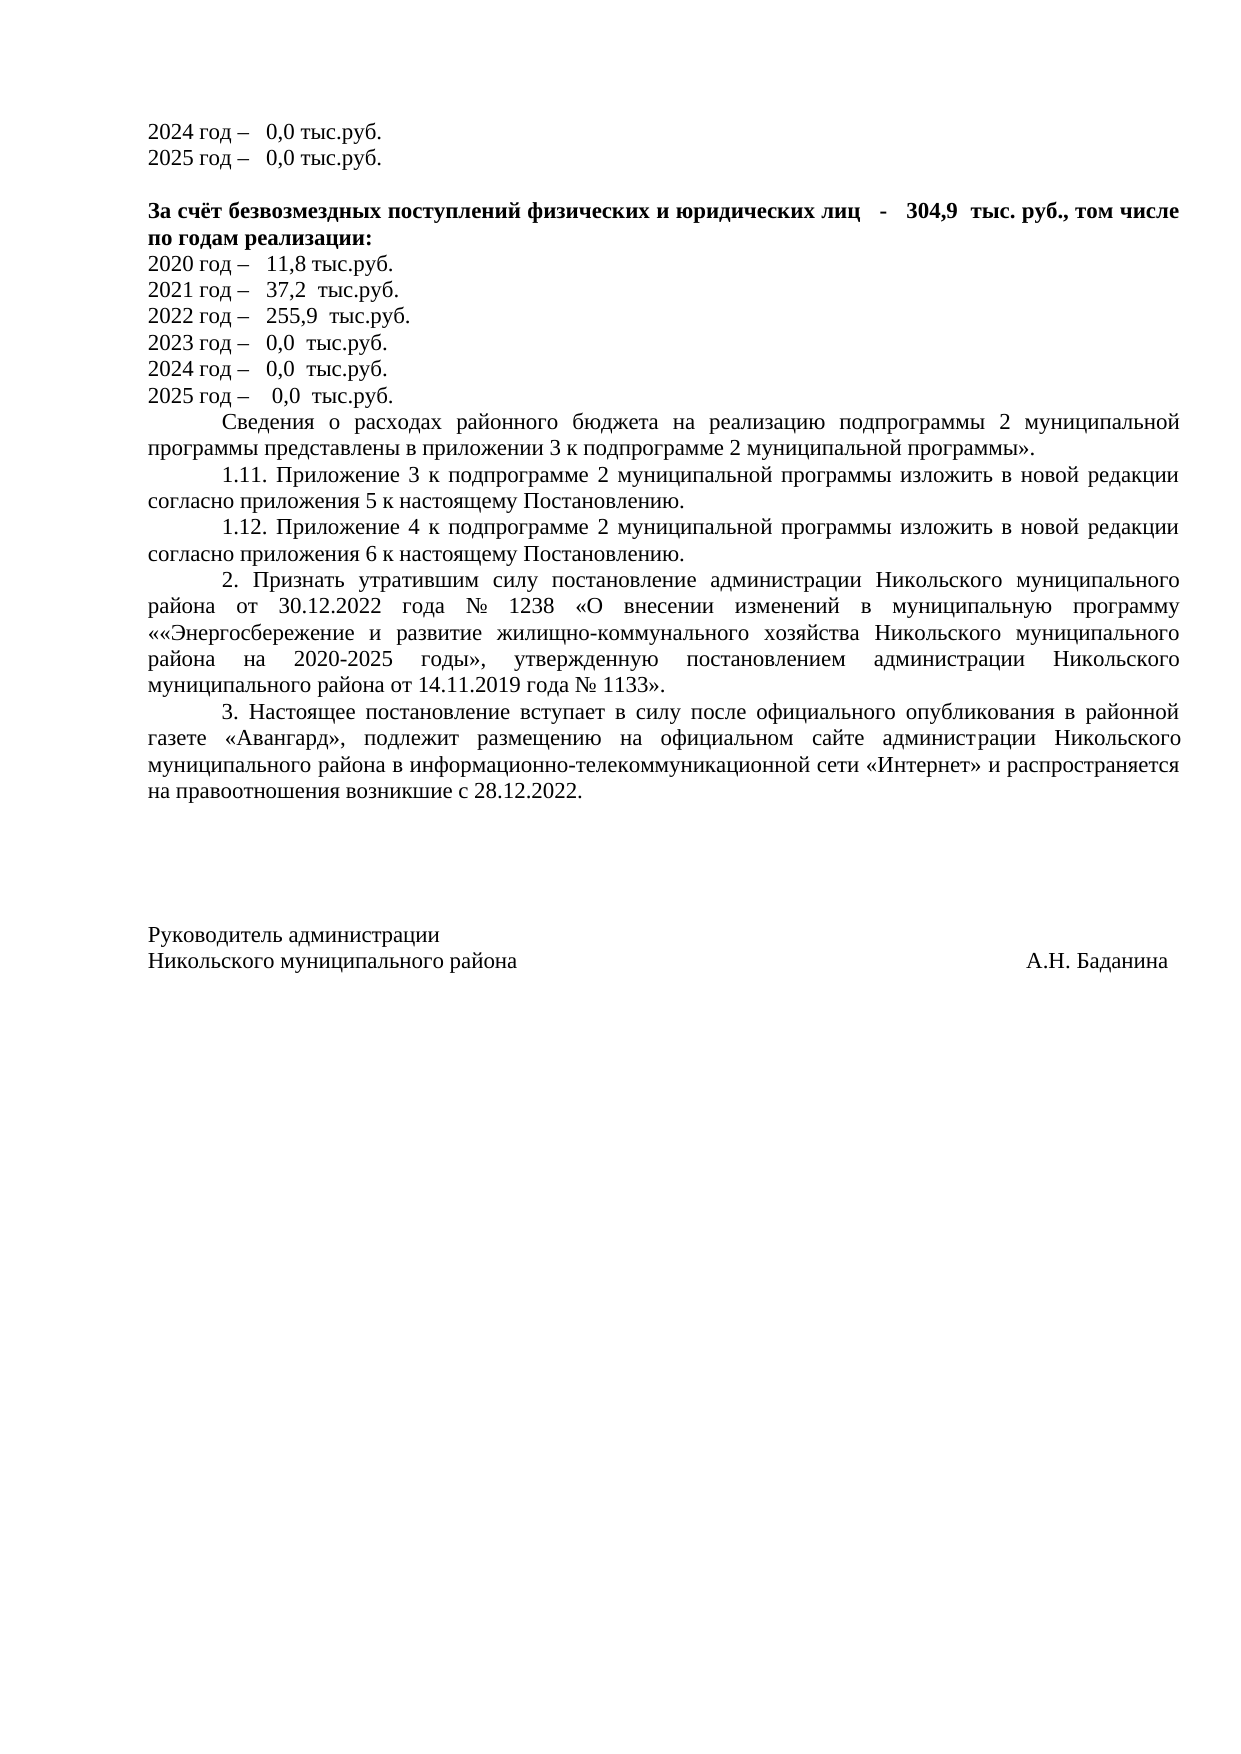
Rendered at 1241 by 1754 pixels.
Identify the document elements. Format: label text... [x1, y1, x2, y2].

text 2020 год – 11,8 тыс.руб. [148, 250, 1181, 276]
text 2023 год – 0,0 тыс.руб. [148, 329, 1181, 355]
text 2025 год – 0,0 тыс.руб. [148, 144, 1181, 171]
text 1.12. Приложение 4 к подпрограмме 2 муниципальной программы изложить в новой редакции согласно приложения 6 к настоящему Постановлению. [148, 513, 1181, 566]
text За счёт безвозмездных поступлений физических и юридических лиц - 304,9 тыс. руб., том числе по годам реализации: [148, 197, 1181, 250]
text 2024 год – 0,0 тыс.руб. [148, 118, 1181, 144]
text 2022 год – 255,9 тыс.руб. [148, 303, 1181, 329]
text 2021 год – 37,2 тыс.руб. [148, 276, 1181, 303]
text Никольского муниципального района А.Н. Баданина [148, 947, 1181, 973]
text 2025 год – 0,0 тыс.руб. [148, 382, 1181, 408]
text 2024 год – 0,0 тыс.руб. [148, 355, 1181, 382]
text Руководитель администрации [148, 921, 1181, 947]
text Сведения о расходах районного бюджета на реализацию подпрограммы 2 муниципальной программы представлены в приложении 3 к подпрограмме 2 муниципальной программы». [148, 408, 1181, 461]
text 3. Настоящее постановление вступает в силу после официального опубликования в районной газете «Авангард», подлежит размещению на официальном сайте администрации Никольского муниципального района в информационно-телекоммуникационной сети «Интернет» и распространяется на правоотношения возникшие с 28.12.2022. [148, 698, 1181, 803]
text 1.11. Приложение 3 к подпрограмме 2 муниципальной программы изложить в новой редакции согласно приложения 5 к настоящему Постановлению. [148, 461, 1181, 513]
text 2. Признать утратившим силу постановление администрации Никольского муниципального района от 30.12.2022 года № 1238 «О внесении изменений в муниципальную программу ««Энергосбережение и развитие жилищно-коммунального хозяйства Никольского муниципального района на 2020-2025 годы», утвержденную постановлением администрации Никольского муниципального района от 14.11.2019 года № 1133». [148, 566, 1181, 698]
